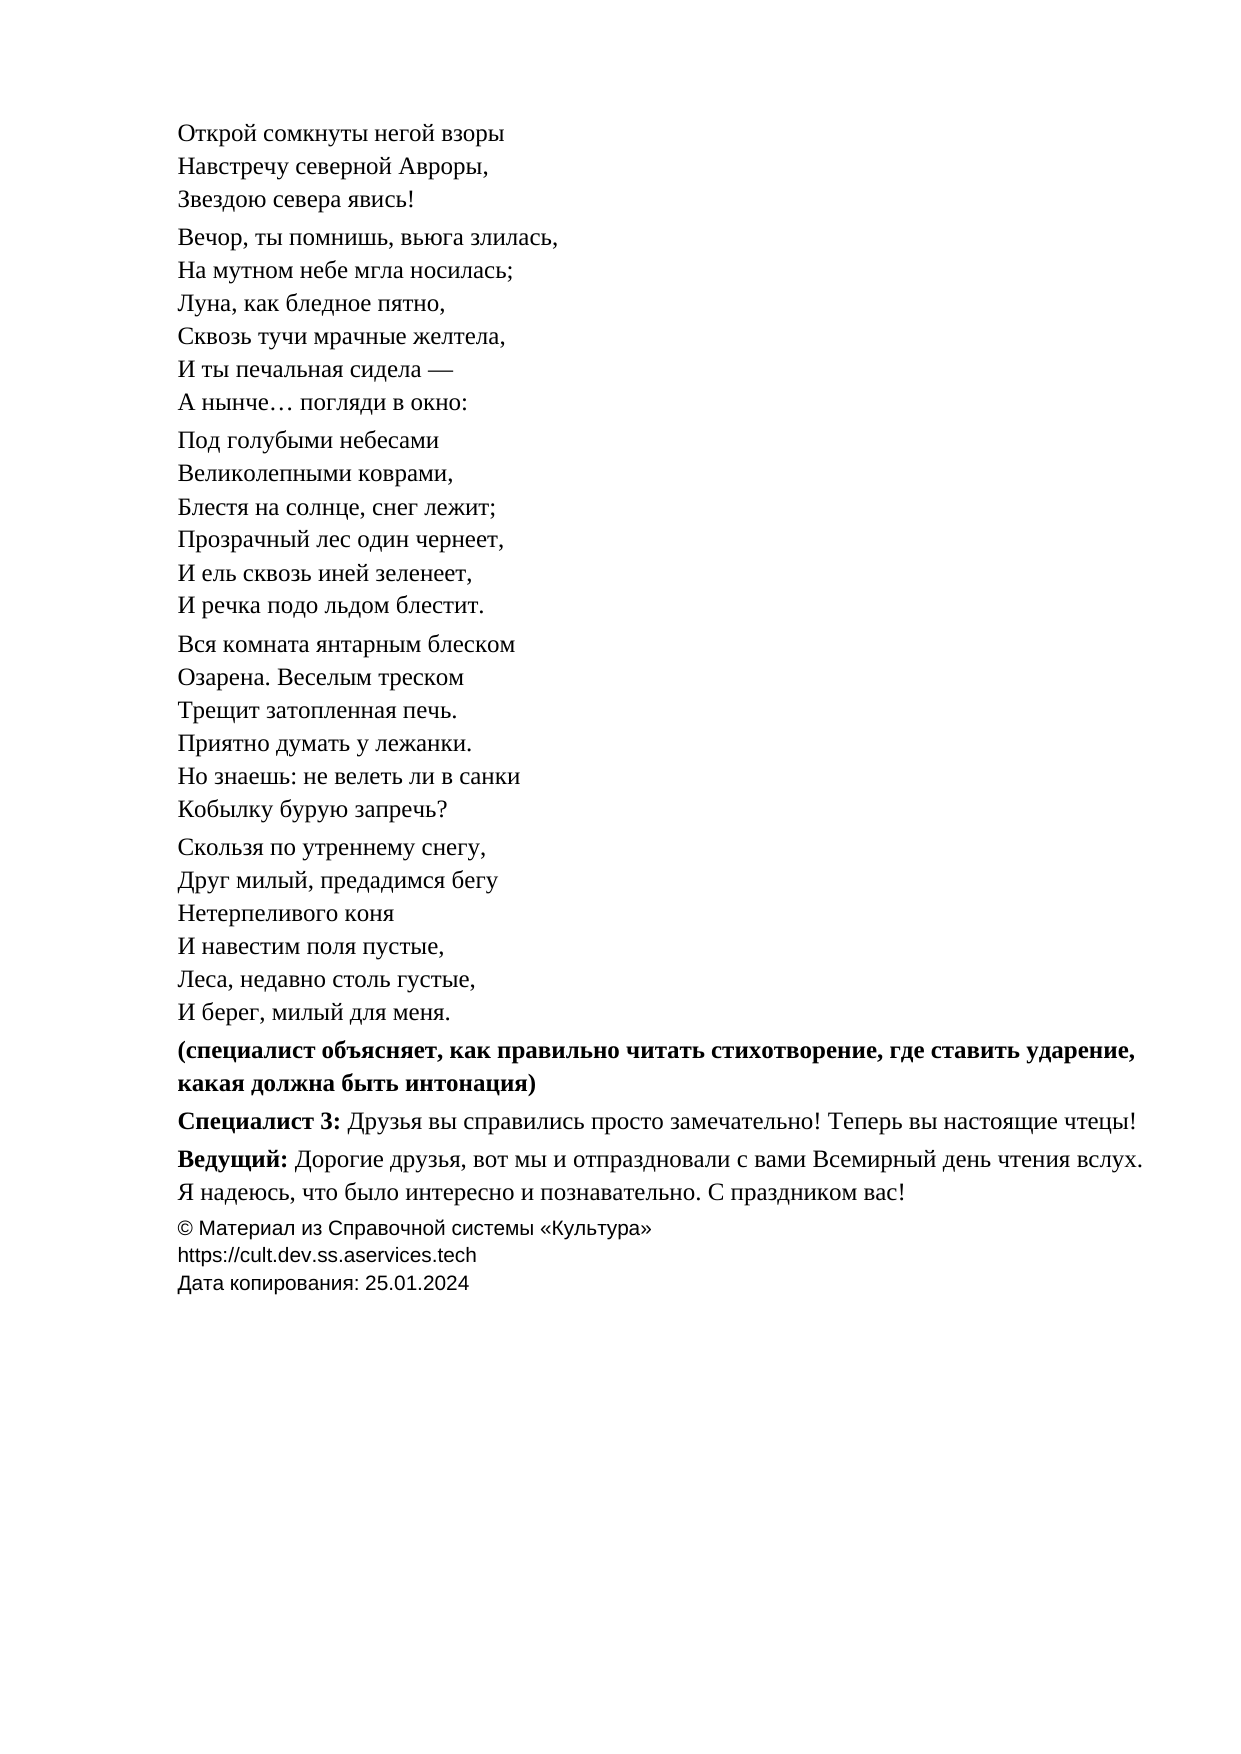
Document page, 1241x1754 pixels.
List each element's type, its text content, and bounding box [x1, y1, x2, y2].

text © Материал из Справочной системы «Культура» https://cult.dev.ss.aservices.tech Дата копирования: 25.01.2024 [177, 1216, 1152, 1294]
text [177, 118, 1152, 213]
text Вся комната янтарным блеском Озарена. Веселым треском Трещит затопленная печь. Приятно думать у лежанки. Но знаешь: не велеть ли в санки Кобылку бурую запречь? [177, 629, 1152, 823]
text Вечор, ты помнишь, вьюга злилась, На мутном небе мгла носилась; Луна, как бледное пятно, Сквозь тучи мрачные желтела, И ты печальная сидела — А нынче… погляди в окно: [177, 222, 1152, 416]
text Специалист 3: Друзья вы справились просто замечательно! Теперь вы настоящие чтецы! [177, 1106, 1152, 1135]
text Под голубыми небесами Великолепными коврами, Блестя на солнце, снег лежит; Прозрачный лес один чернеет, И ель сквозь иней зеленеет, И речка подо льдом блестит. [177, 426, 1152, 619]
text Ведущий: Дорогие друзья, вот мы и отпраздновали с вами Всемирный день чтения вслух. Я надеюсь, что было интересно и познавательно. С праздником вас! [177, 1144, 1152, 1206]
text Скользя по утреннему снегу, Друг милый, предадимся бегу Нетерпеливого коня И навестим поля пустые, Леса, недавно столь густые, И берег, милый для меня. [177, 832, 1152, 1026]
text (специалист объясняет, как правильно читать стихотворение, где ставить ударение, какая должна быть интонация) [177, 1035, 1152, 1097]
